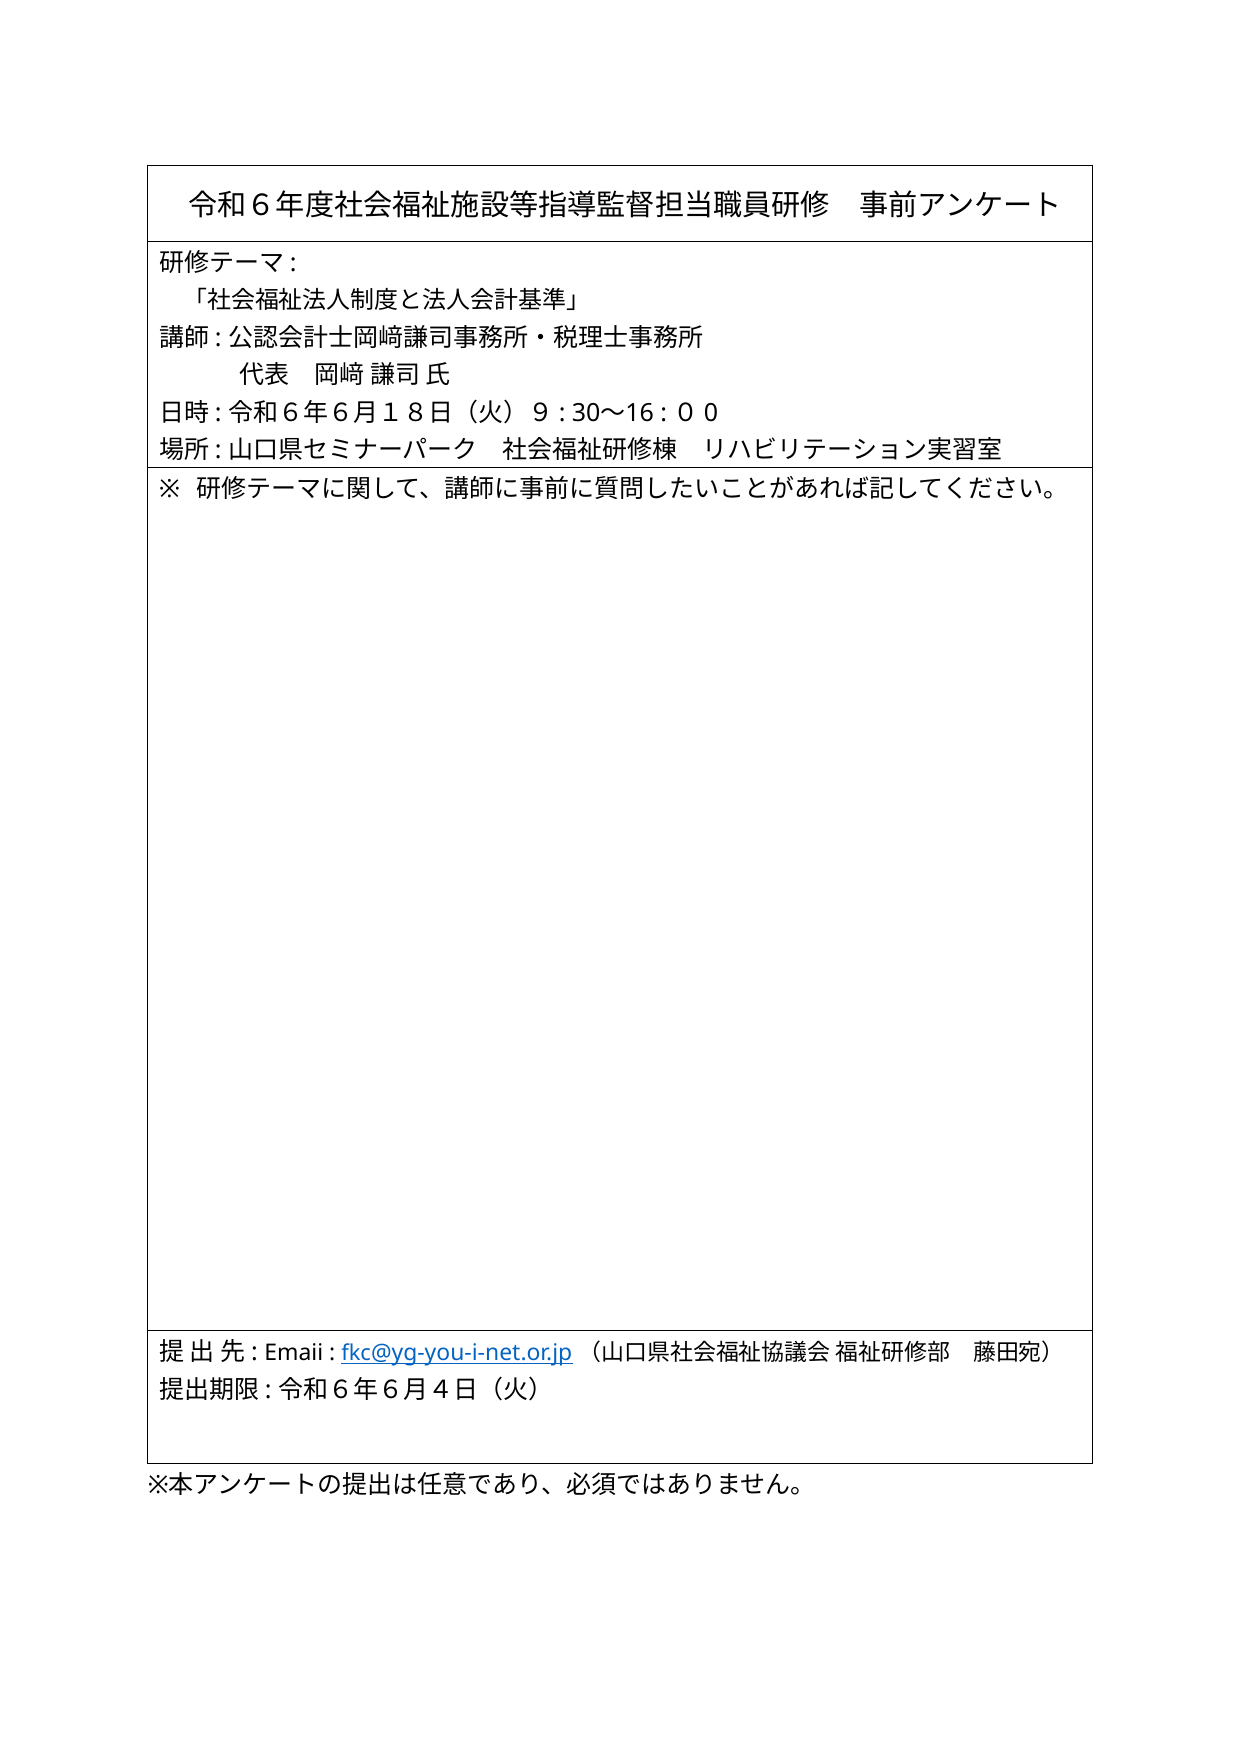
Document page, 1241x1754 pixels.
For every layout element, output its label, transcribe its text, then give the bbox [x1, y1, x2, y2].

table_cell 提 出 先 : Emaii : fkc@yg-you-i-net.or.jp （山口県社会福祉協議会 福祉研修部 藤田宛） 提出期限 : 令和６年６月４日（火） [148, 1331, 1092, 1463]
table_header 令和６年度社会福祉施設等指導監督担当職員研修 事前アンケート [148, 166, 1092, 241]
text ※本アンケートの提出は任意であり、必須ではありません。 [148, 1464, 1092, 1502]
table_cell 研修テーマ : 「社会福祉法人制度と法人会計基準」 講師 : 公認会計士岡﨑謙司事務所・税理士事務所 代表 岡﨑 謙司 氏 日時 : 令和６年６月１８日（火）９ : 30～16 : ０0 場所 : 山口県セミナーパーク 社会福祉研修棟 リハビリテーション実習室 [148, 242, 1092, 467]
table_cell 研修テーマに関して、講師に事前に質問したいことがあれば記してください。 [148, 468, 1092, 1330]
